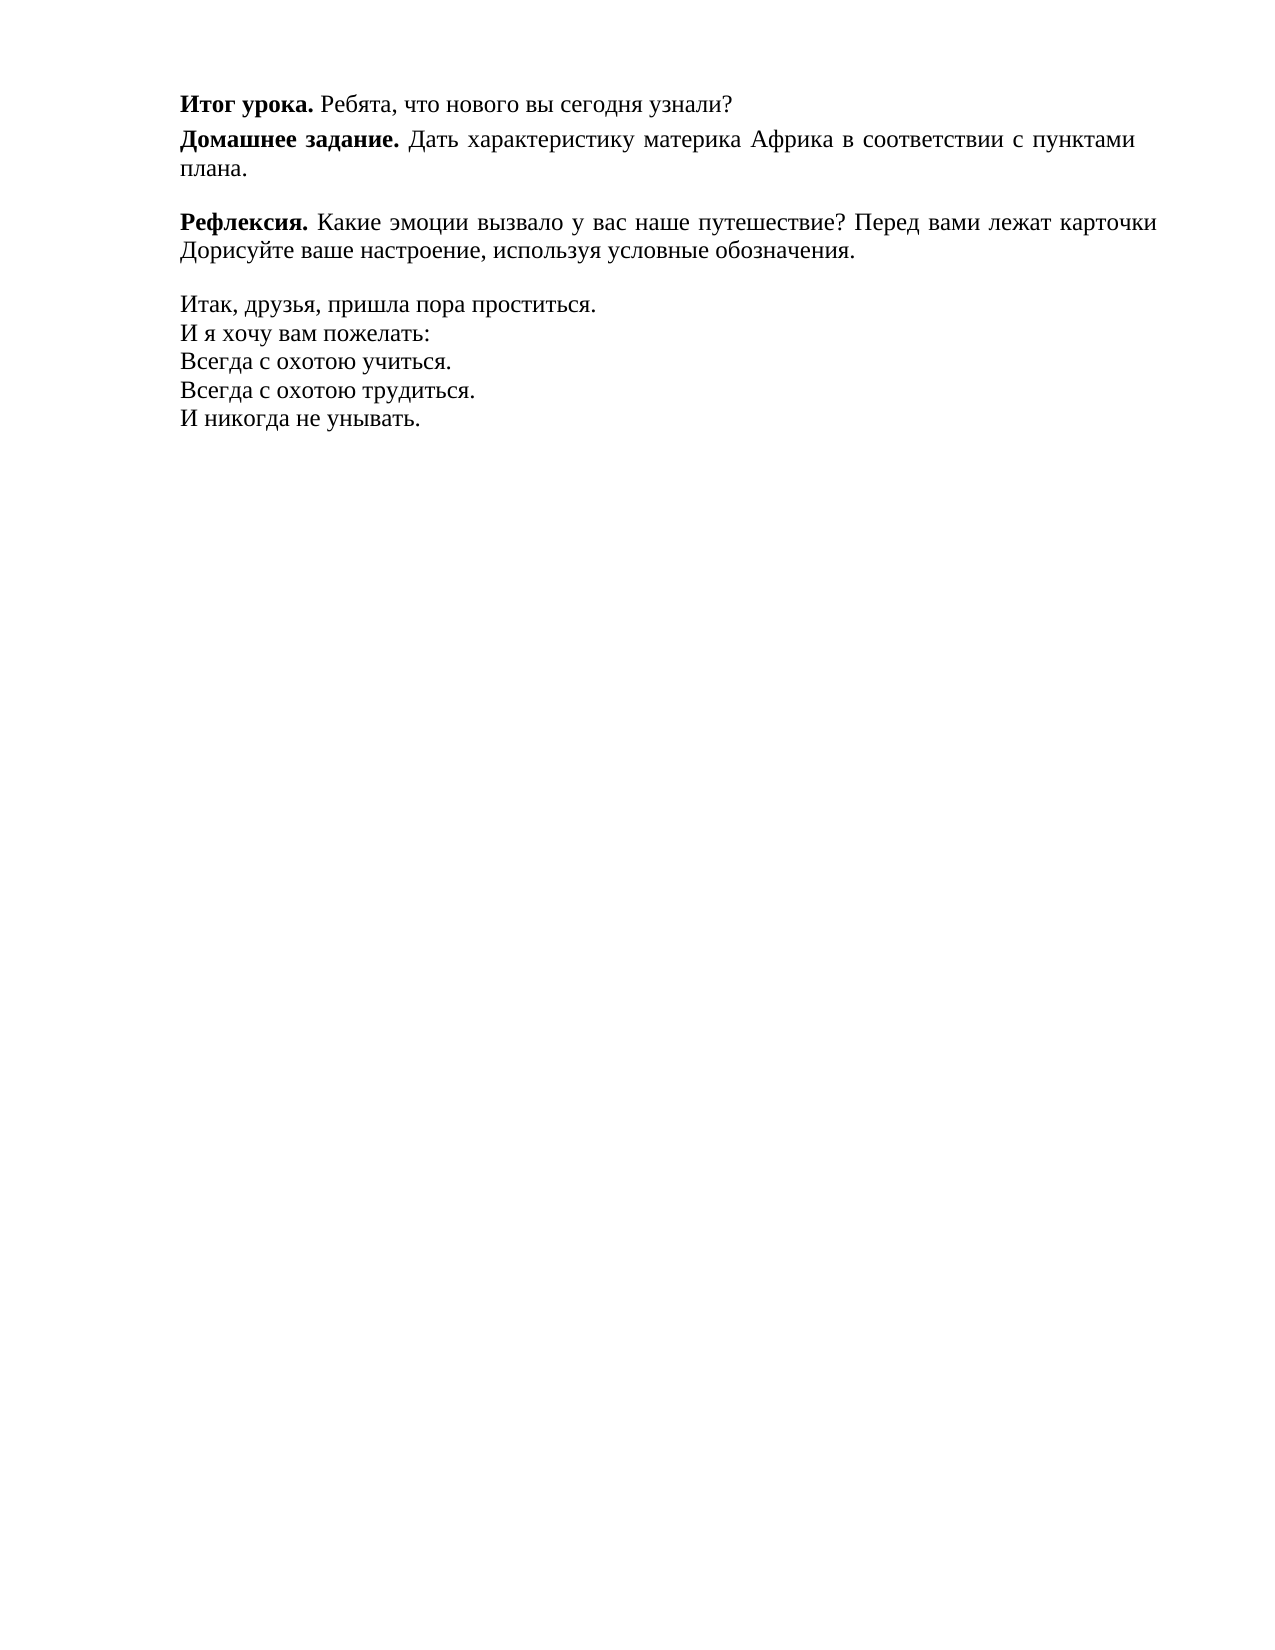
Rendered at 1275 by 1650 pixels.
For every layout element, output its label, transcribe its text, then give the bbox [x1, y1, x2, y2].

text И я хочу вам пожелать: [180, 318, 1159, 347]
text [180, 66, 1136, 124]
text Итак, друзья, пришла пора проститься. [180, 290, 1159, 318]
text Домашнее задание. Дать характеристику материка Африка в соответствии с пунктами плана. [180, 124, 1136, 182]
text Всегда с охотою учиться. [180, 347, 1159, 375]
text И никогда не унывать. [180, 404, 1159, 432]
text Всегда с охотою трудиться. [180, 375, 1159, 404]
text Рефлексия. Какие эмоции вызвало у вас наше путешествие? Перед вами лежат карточки Дорисуйте ваше настроение, используя условные обозначения. [180, 208, 1159, 265]
